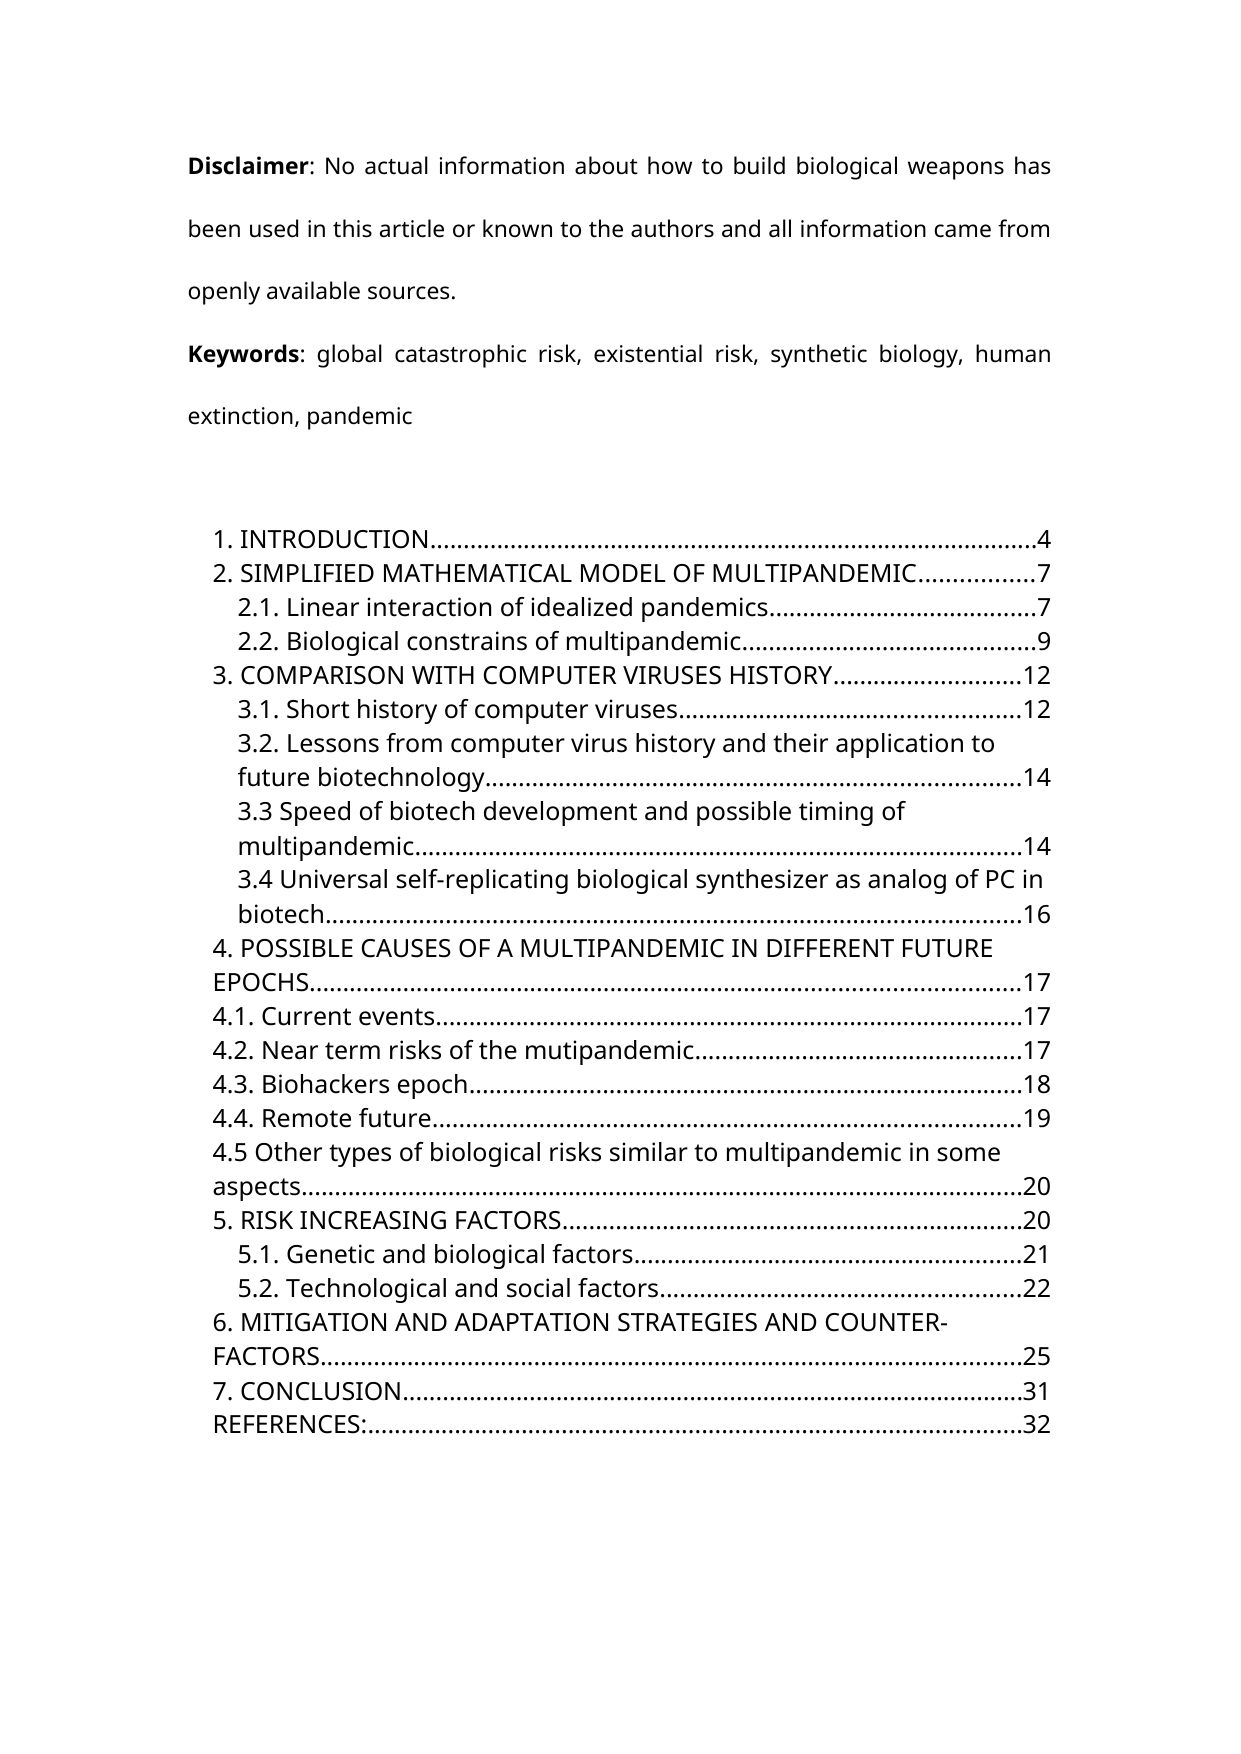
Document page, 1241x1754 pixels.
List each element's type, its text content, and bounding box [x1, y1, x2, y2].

text 3.1. Short history of computer viruses 12 [237, 692, 1053, 726]
text 4.4. Remote future 19 [212, 1101, 1053, 1135]
text 2.2. Biological constrains of multipandemic 9 [237, 624, 1053, 658]
text 5. RISK INCREASING FACTORS 20 [212, 1203, 1053, 1237]
text Disclaimer: No actual information about how to build biological weapons has been used in this article or known to the authors and all information came from openly available sources. [187, 150, 1053, 306]
text Keywords: global catastrophic risk, existential risk, synthetic biology, human extinction, pandemic [187, 337, 1053, 431]
text 7. CONCLUSION 31 [212, 1373, 1053, 1407]
text 4. POSSIBLE CAUSES OF A MULTIPANDEMIC IN DIFFERENT FUTURE EPOCHS 17 [212, 930, 1053, 998]
text 4.2. Near term risks of the mutipandemic 17 [212, 1032, 1053, 1067]
text 3.4 Universal self-replicating biological synthesizer as analog of PC in biotech 16 [237, 862, 1053, 930]
text 3.2. Lessons from computer virus history and their application to future biotechnology 14 [237, 726, 1053, 794]
text 5.2. Technological and social factors 22 [237, 1271, 1053, 1305]
text 1. INTRODUCTION 4 [212, 522, 1053, 556]
text 3. COMPARISON WITH COMPUTER VIRUSES HISTORY 12 [212, 658, 1053, 692]
text 5.1. Genetic and biological factors 21 [237, 1237, 1053, 1271]
text REFERENCES: 32 [212, 1407, 1053, 1441]
text 2. SIMPLIFIED MATHEMATICAL MODEL OF MULTIPANDEMIC 7 [212, 556, 1053, 590]
text 3.3 Speed of biotech development and possible timing of multipandemic 14 [237, 794, 1053, 862]
text 6. MITIGATION AND ADAPTATION STRATEGIES AND COUNTER-FACTORS 25 [212, 1305, 1053, 1373]
text 4.3. Biohackers epoch 18 [212, 1067, 1053, 1101]
text 4.1. Current events 17 [212, 998, 1053, 1032]
text 2.1. Linear interaction of idealized pandemics 7 [237, 590, 1053, 624]
text 4.5 Other types of biological risks similar to multipandemic in some aspects 20 [212, 1135, 1053, 1203]
